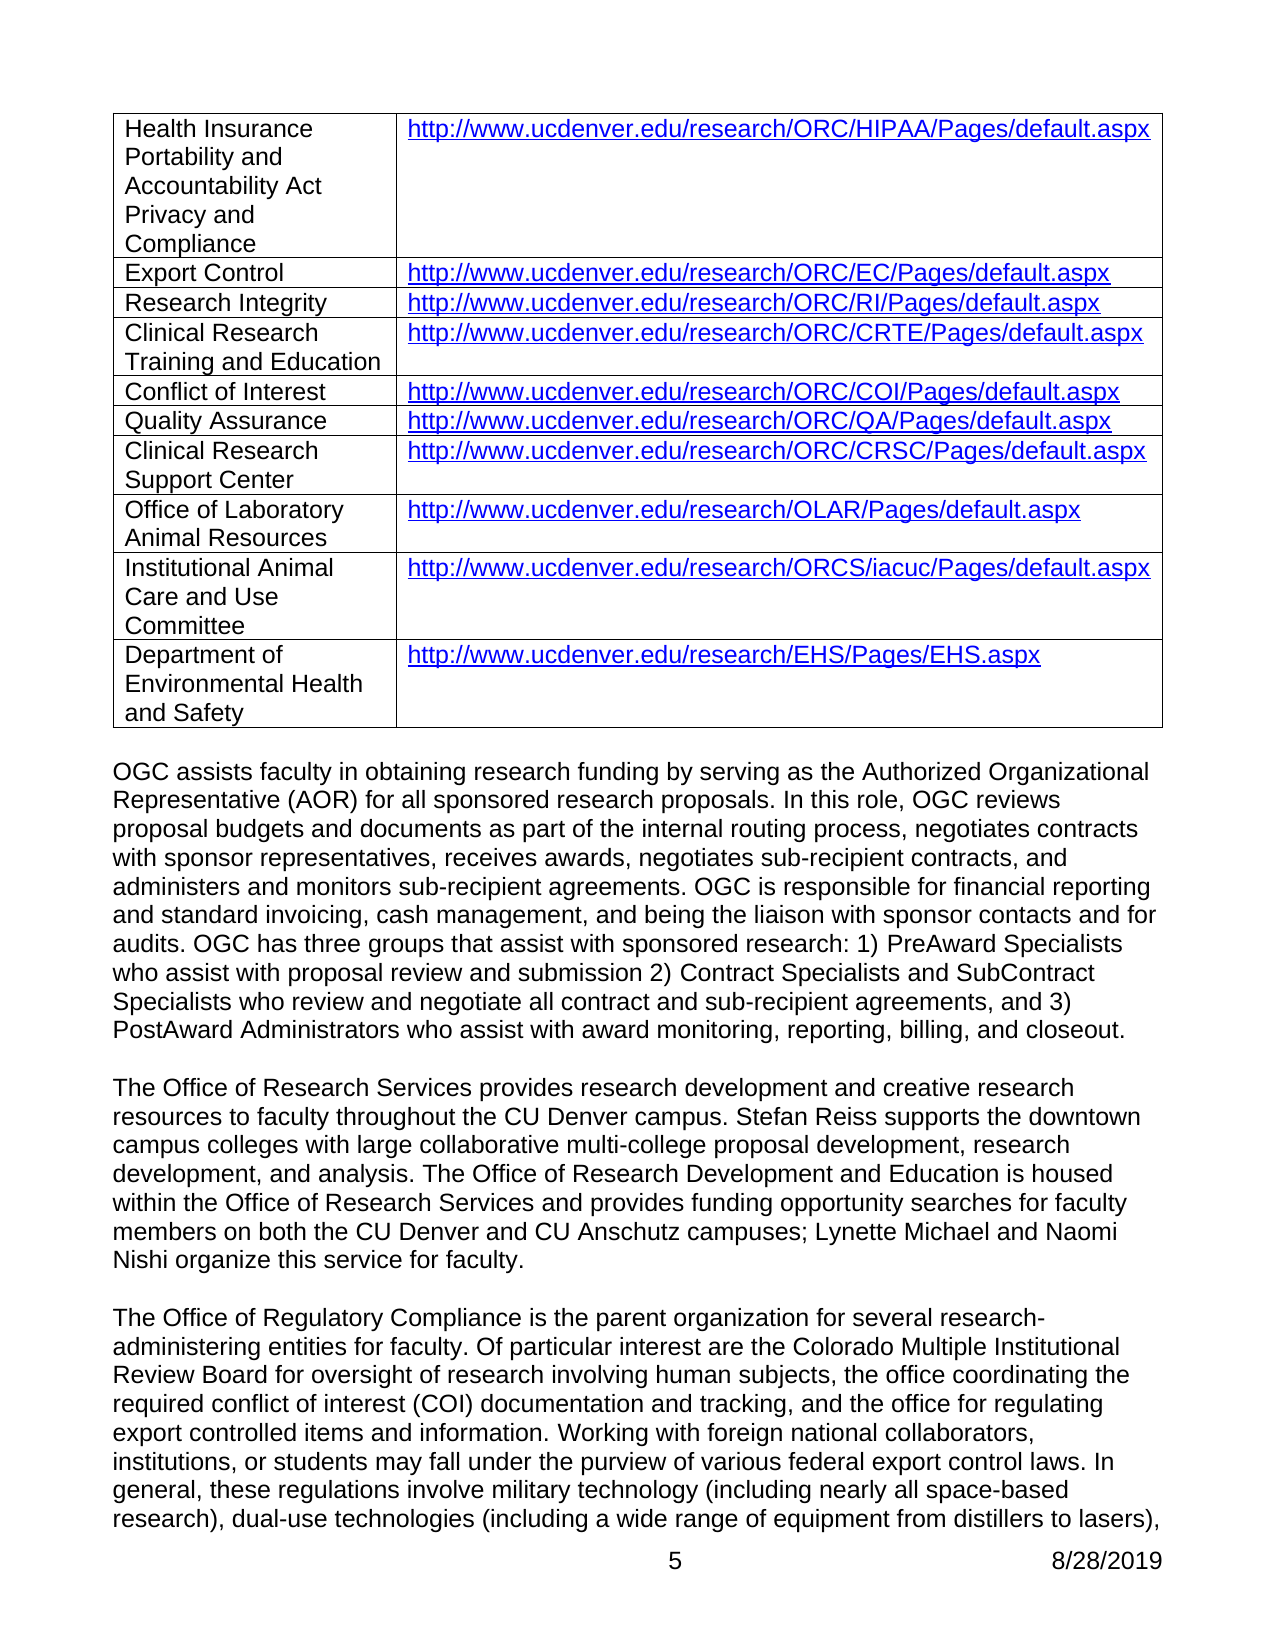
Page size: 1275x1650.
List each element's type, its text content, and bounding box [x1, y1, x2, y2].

table_cell http://www.ucdenver.edu/research/OLAR/Pages/default.aspx [397, 495, 1162, 552]
table_cell Office of Laboratory Animal Resources [114, 495, 396, 552]
text The Office of Research Services provides research development and creative research resources to faculty throughout the CU Denver campus. Stefan Reiss supports the downtown campus colleges with large collaborative multi-college proposal development, research development, and analysis. The Office of Research Development and Education is housed within the Office of Research Services and provides funding opportunity searches for faculty members on both the CU Denver and CU Anschutz campuses; Lynette Michael and Naomi Nishi organize this service for faculty. [112, 1073, 1162, 1274]
text OGC assists faculty in obtaining research funding by serving as the Authorized Organizational Representative (AOR) for all sponsored research proposals. In this role, OGC reviews proposal budgets and documents as part of the internal routing process, negotiates contracts with sponsor representatives, receives awards, negotiates sub-recipient contracts, and administers and monitors sub-recipient agreements. OGC is responsible for financial reporting and standard invoicing, cash management, and being the liaison with sponsor contacts and for audits. OGC has three groups that assist with sponsored research: 1) PreAward Specialists who assist with proposal review and submission 2) Contract Specialists and SubContract Specialists who review and negotiate all contract and sub-recipient agreements, and 3) PostAward Administrators who assist with award monitoring, reporting, billing, and closeout. [112, 756, 1162, 1044]
table_cell http://www.ucdenver.edu/research/ORC/RI/Pages/default.aspx [397, 288, 1162, 317]
table_cell http://www.ucdenver.edu/research/ORCS/iacuc/Pages/default.aspx [397, 553, 1162, 639]
table_cell http://www.ucdenver.edu/research/EHS/Pages/EHS.aspx [397, 640, 1162, 727]
table_cell Institutional Animal Care and Use Committee [114, 553, 396, 639]
table_cell http://www.ucdenver.edu/research/ORC/EC/Pages/default.aspx [397, 258, 1162, 287]
table_cell Quality Assurance [114, 406, 396, 435]
table_cell Conflict of Interest [114, 376, 396, 405]
table_cell http://www.ucdenver.edu/research/ORC/CRSC/Pages/default.aspx [397, 436, 1162, 493]
table_cell http://www.ucdenver.edu/research/ORC/QA/Pages/default.aspx [397, 406, 1162, 435]
table_cell Research Integrity [114, 288, 396, 317]
table_cell Clinical Research Training and Education [114, 318, 396, 375]
table_cell http://www.ucdenver.edu/research/ORC/COI/Pages/default.aspx [397, 376, 1162, 405]
table_cell Department of Environmental Health and Safety [114, 640, 396, 727]
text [112, 1303, 1162, 1533]
table_cell Clinical Research Support Center [114, 436, 396, 493]
table_cell http://www.ucdenver.edu/research/ORC/CRTE/Pages/default.aspx [397, 318, 1162, 375]
table_cell Export Control [114, 258, 396, 287]
table_cell http://www.ucdenver.edu/research/ORC/HIPAA/Pages/default.aspx [397, 114, 1162, 257]
table_cell Health Insurance Portability and Accountability Act Privacy and Compliance [114, 114, 396, 257]
